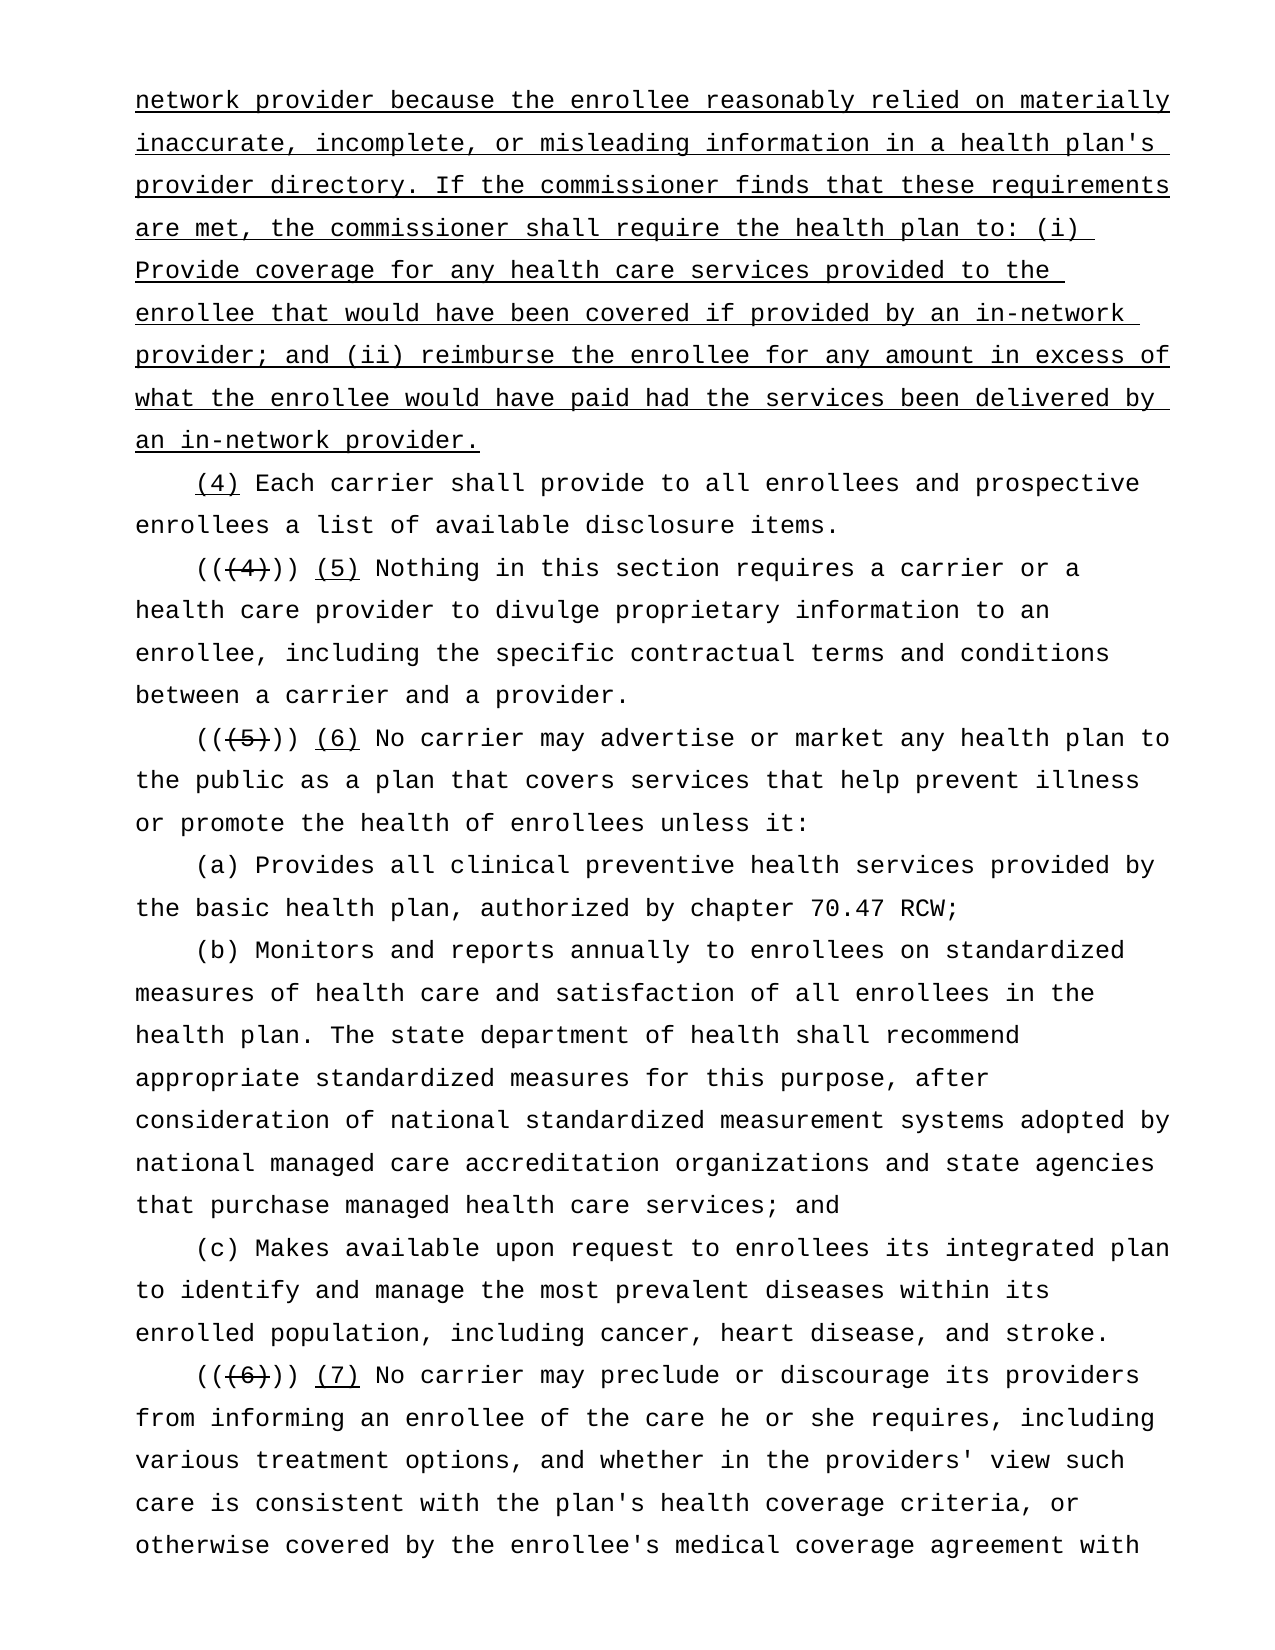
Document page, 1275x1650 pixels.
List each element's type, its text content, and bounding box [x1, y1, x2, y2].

text (((4))) (5) Nothing in this section requires a carrier or a health care provider to divulge proprietary information to an enrollee, including the specific contractual terms and conditions between a carrier and a provider. [135, 542, 1170, 712]
text (b) Monitors and reports annually to enrollees on standardized measures of health care and satisfaction of all enrollees in the health plan. The state department of health shall recommend appropriate standardized measures for this purpose, after consideration of national standardized measurement systems adopted by national managed care accreditation organizations and state agencies that purchase managed health care services; and [135, 925, 1170, 1222]
text (((5))) (6) No carrier may advertise or market any health plan to the public as a plan that covers services that help prevent illness or promote the health of enrollees unless it: [135, 712, 1170, 840]
text (c) Makes available upon request to enrollees its integrated plan to identify and manage the most prevalent diseases within its enrolled population, including cancer, heart disease, and stroke. [135, 1222, 1170, 1350]
text (a) Provides all clinical preventive health services provided by the basic health plan, authorized by chapter 70.47 RCW; [135, 840, 1170, 925]
text (4) Each carrier shall provide to all enrollees and prospective enrollees a list of available disclosure items. [135, 457, 1170, 542]
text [135, 1350, 1170, 1562]
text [135, 75, 1170, 111]
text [135, 113, 1170, 154]
